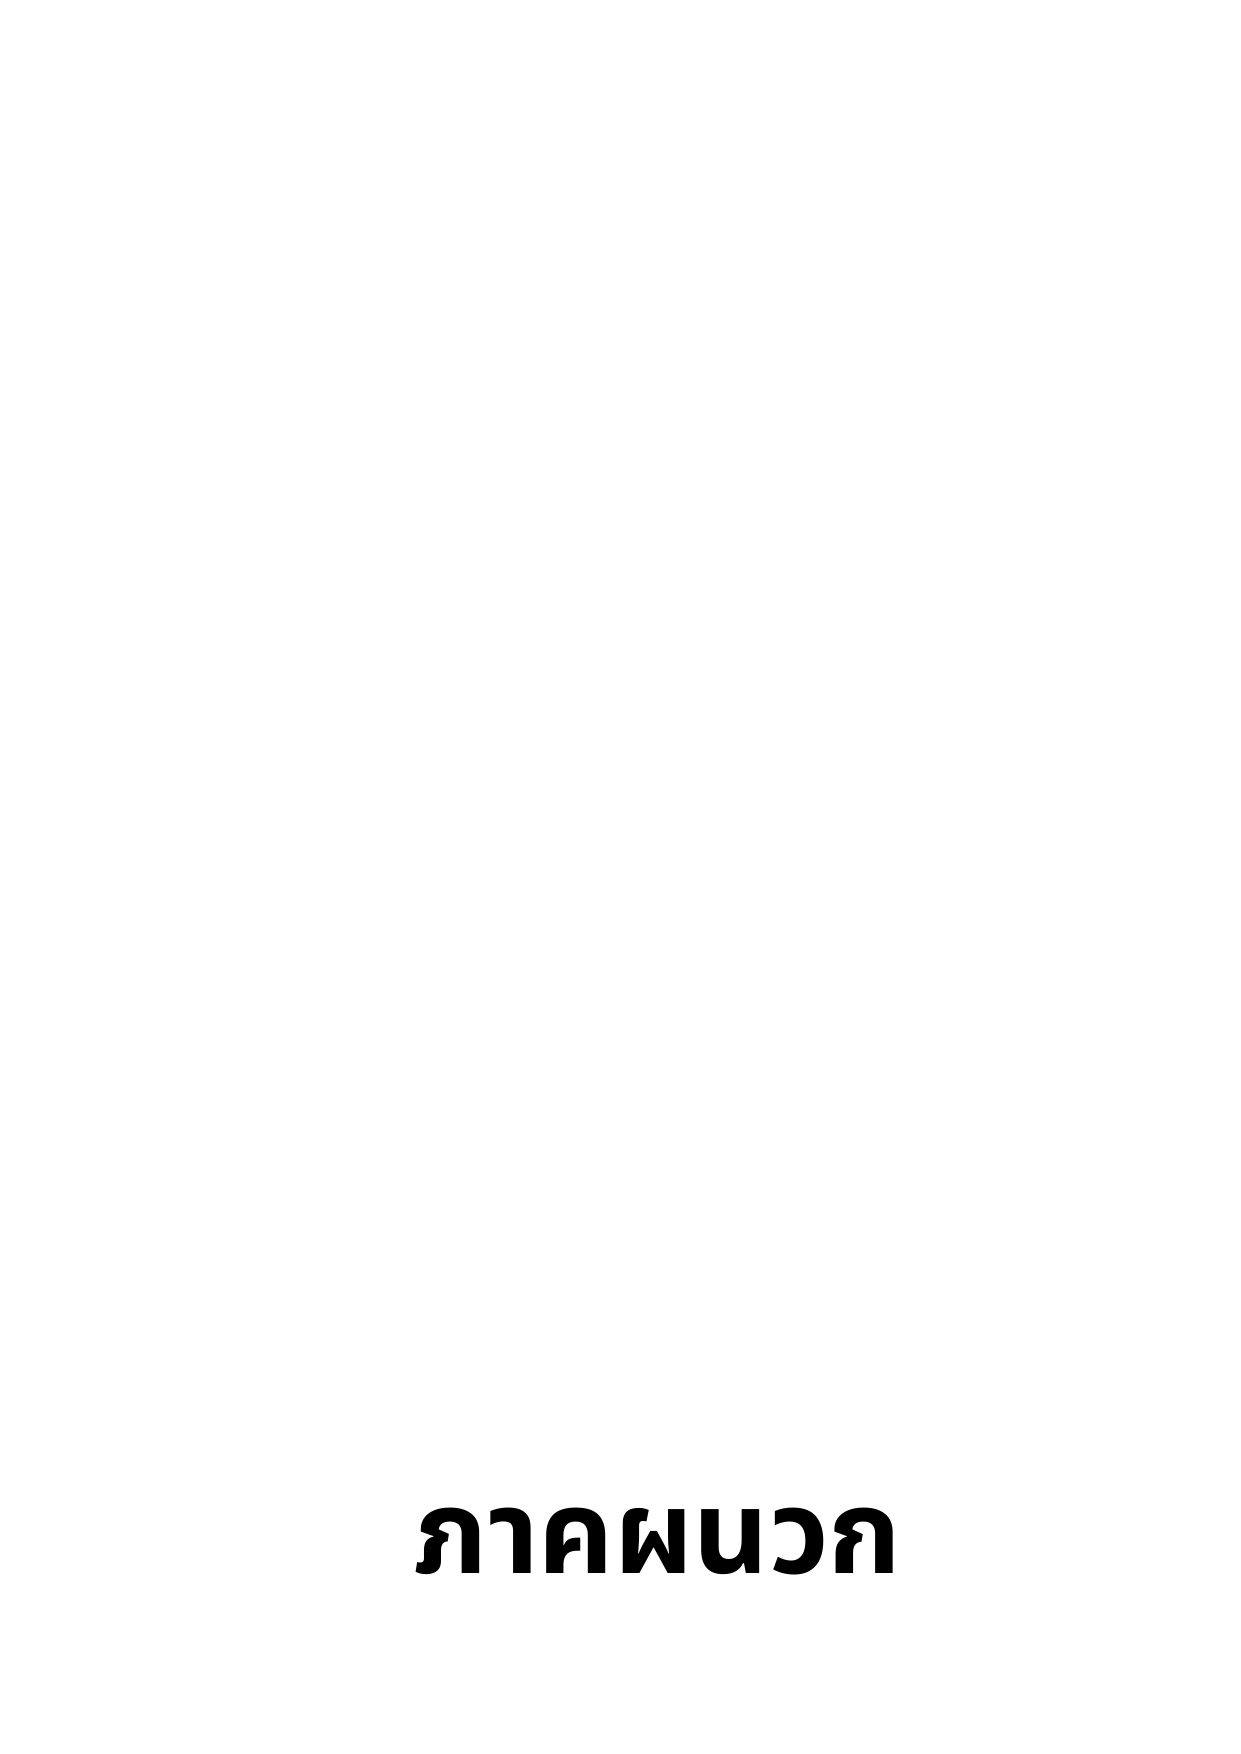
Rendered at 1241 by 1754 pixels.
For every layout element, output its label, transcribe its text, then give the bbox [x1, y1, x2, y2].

text ภาคผนวก [178, 1450, 1137, 1626]
